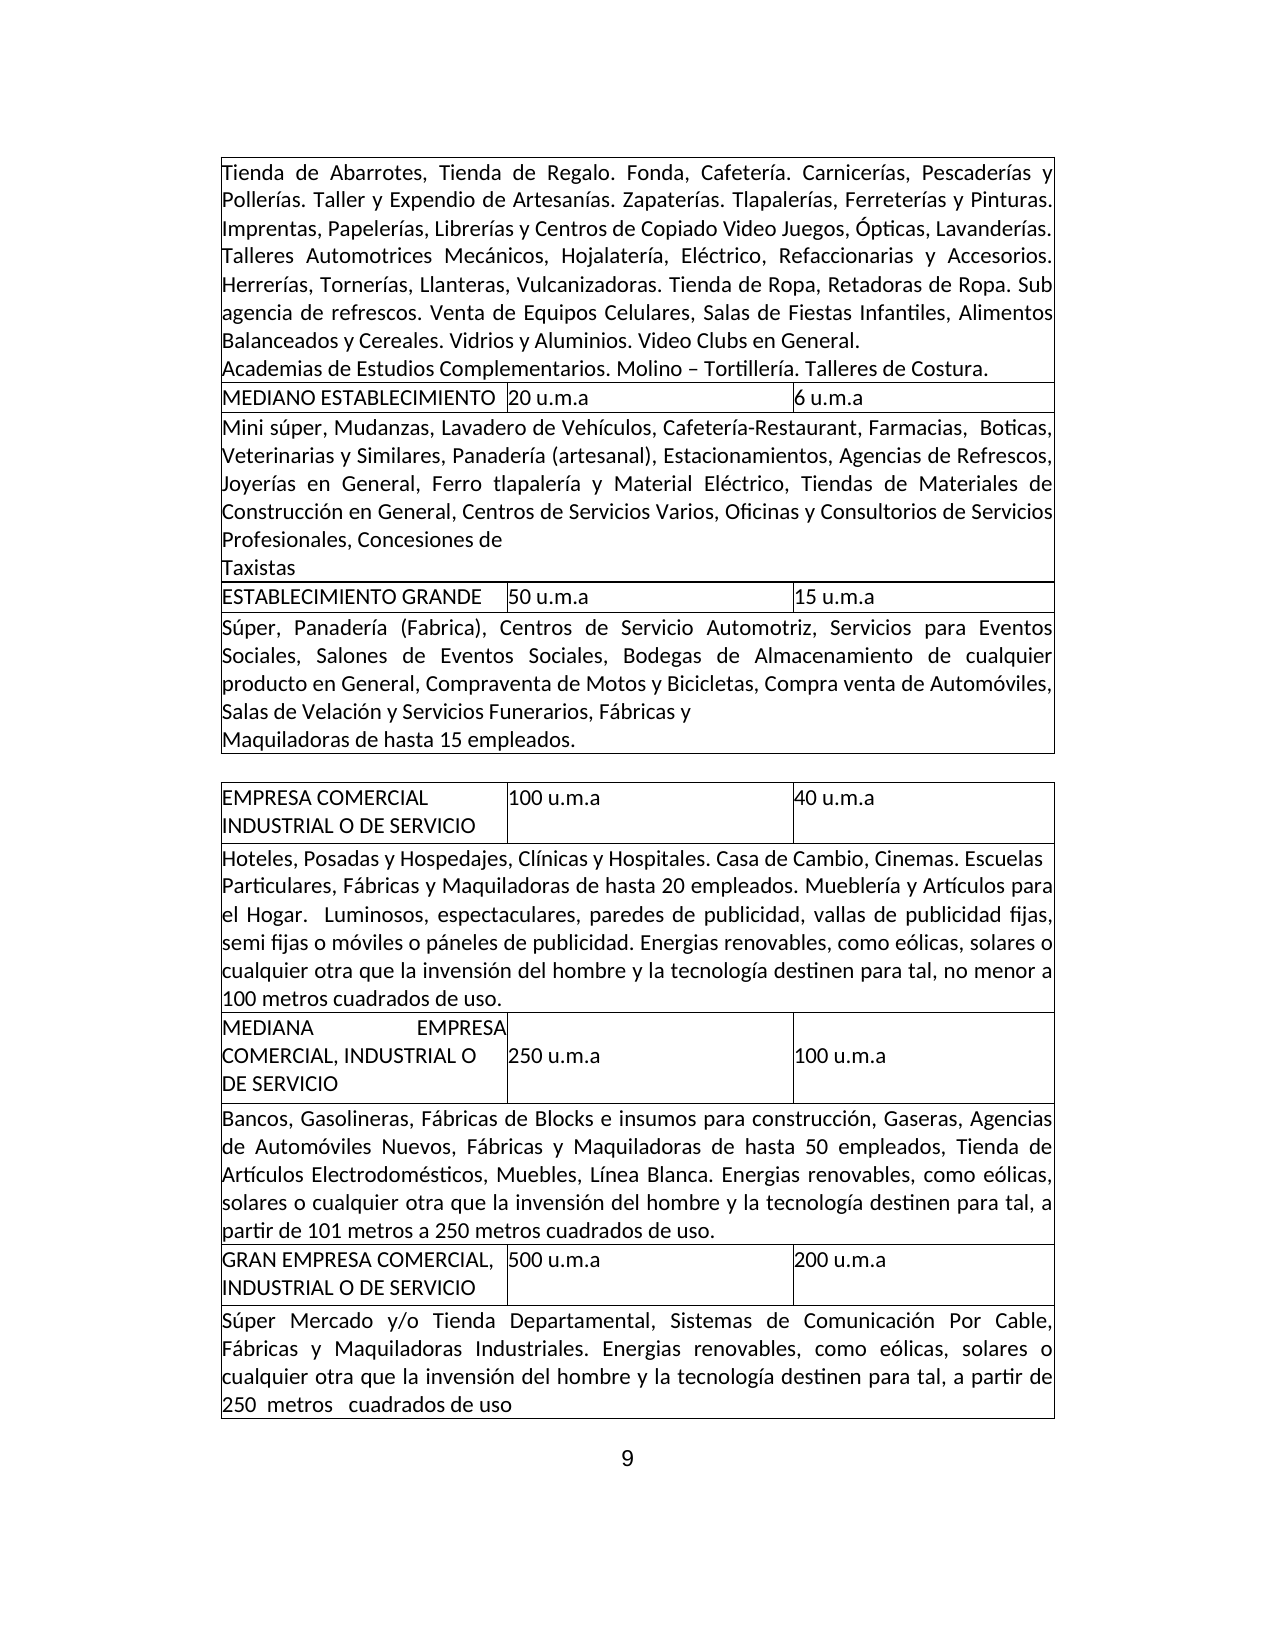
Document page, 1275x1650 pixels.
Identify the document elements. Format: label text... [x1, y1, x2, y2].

table_cell ESTABLECIMIENTO GRANDE [222, 583, 507, 612]
table_cell MEDIANO ESTABLECIMIENTO [222, 383, 507, 412]
table_cell 50 u.m.a [508, 583, 793, 612]
table_cell GRAN EMPRESA COMERCIAL, INDUSTRIAL O DE SERVICIO [222, 1245, 507, 1305]
table_cell Súper, Panadería (Fabrica), Centros de Servicio Automotriz, Servicios para Eventos Sociales, Salones de Eventos Sociales, Bodegas de Almacenamiento de cualquier producto en General, Compraventa de Motos y Bicicletas, Compra venta de Automóviles, Salas de Velación y Servicios Funerarios, Fábricas y Maquiladoras de hasta 15 empleados. [222, 613, 1054, 753]
table_cell Bancos, Gasolineras, Fábricas de Blocks e insumos para construcción, Gaseras, Agencias de Automóviles Nuevos, Fábricas y Maquiladoras de hasta 50 empleados, Tienda de Artículos Electrodomésticos, Muebles, Línea Blanca. Energias renovables, como eólicas, solares o cualquier otra que la invensión del hombre y la tecnología destinen para tal, a partir de 101 metros a 250 metros cuadrados de uso. [222, 1104, 1054, 1244]
table_cell Tienda de Abarrotes, Tienda de Regalo. Fonda, Cafetería. Carnicerías, Pescaderías y Pollerías. Taller y Expendio de Artesanías. Zapaterías. Tlapalerías, Ferreterías y Pinturas. Imprentas, Papelerías, Librerías y Centros de Copiado Video Juegos, Ópticas, Lavanderías. Talleres Automotrices Mecánicos, Hojalatería, Eléctrico, Refaccionarias y Accesorios. Herrerías, Tornerías, Llanteras, Vulcanizadoras. Tienda de Ropa, Retadoras de Ropa. Sub agencia de refrescos. Venta de Equipos Celulares, Salas de Fiestas Infantiles, Alimentos Balanceados y Cereales. Vidrios y Aluminios. Video Clubs en General. Academias de Estudios Complementarios. Molino – Tortillería. Talleres de Costura. [222, 158, 1054, 382]
table_cell Mini súper, Mudanzas, Lavadero de Vehículos, Cafetería-Restaurant, Farmacias, Boticas, Veterinarias y Similares, Panadería (artesanal), Estacionamientos, Agencias de Refrescos, Joyerías en General, Ferro tlapalería y Material Eléctrico, Tiendas de Materiales de Construcción en General, Centros de Servicios Varios, Oficinas y Consultorios de Servicios Profesionales, Concesiones de Taxistas [222, 413, 1054, 581]
table_cell 200 u.m.a [794, 1245, 1054, 1305]
table_cell MEDIANA EMPRESA COMERCIAL, INDUSTRIAL O DE SERVICIO [222, 1013, 507, 1103]
table_header 40 u.m.a [794, 783, 1054, 843]
table_cell 6 u.m.a [794, 383, 1054, 412]
table_cell 100 u.m.a [794, 1013, 1054, 1103]
table_cell Súper Mercado y/o Tienda Departamental, Sistemas de Comunicación Por Cable, Fábricas y Maquiladoras Industriales. Energias renovables, como eólicas, solares o cualquier otra que la invensión del hombre y la tecnología destinen para tal, a partir de 250 metros cuadrados de uso [222, 1306, 1054, 1418]
table_header EMPRESA COMERCIAL INDUSTRIAL O DE SERVICIO [222, 783, 507, 843]
table_header 100 u.m.a [508, 783, 793, 843]
table_cell 15 u.m.a [794, 583, 1054, 612]
table_cell 20 u.m.a [508, 383, 793, 412]
table_cell 250 u.m.a [508, 1013, 793, 1103]
table_cell 500 u.m.a [508, 1245, 793, 1305]
table_cell Hoteles, Posadas y Hospedajes, Clínicas y Hospitales. Casa de Cambio, Cinemas. Escuelas Particulares, Fábricas y Maquiladoras de hasta 20 empleados. Mueblería y Artículos para el Hogar. Luminosos, espectaculares, paredes de publicidad, vallas de publicidad fijas, semi fijas o móviles o páneles de publicidad. Energias renovables, como eólicas, solares o cualquier otra que la invensión del hombre y la tecnología destinen para tal, no menor a 100 metros cuadrados de uso. [222, 844, 1054, 1012]
